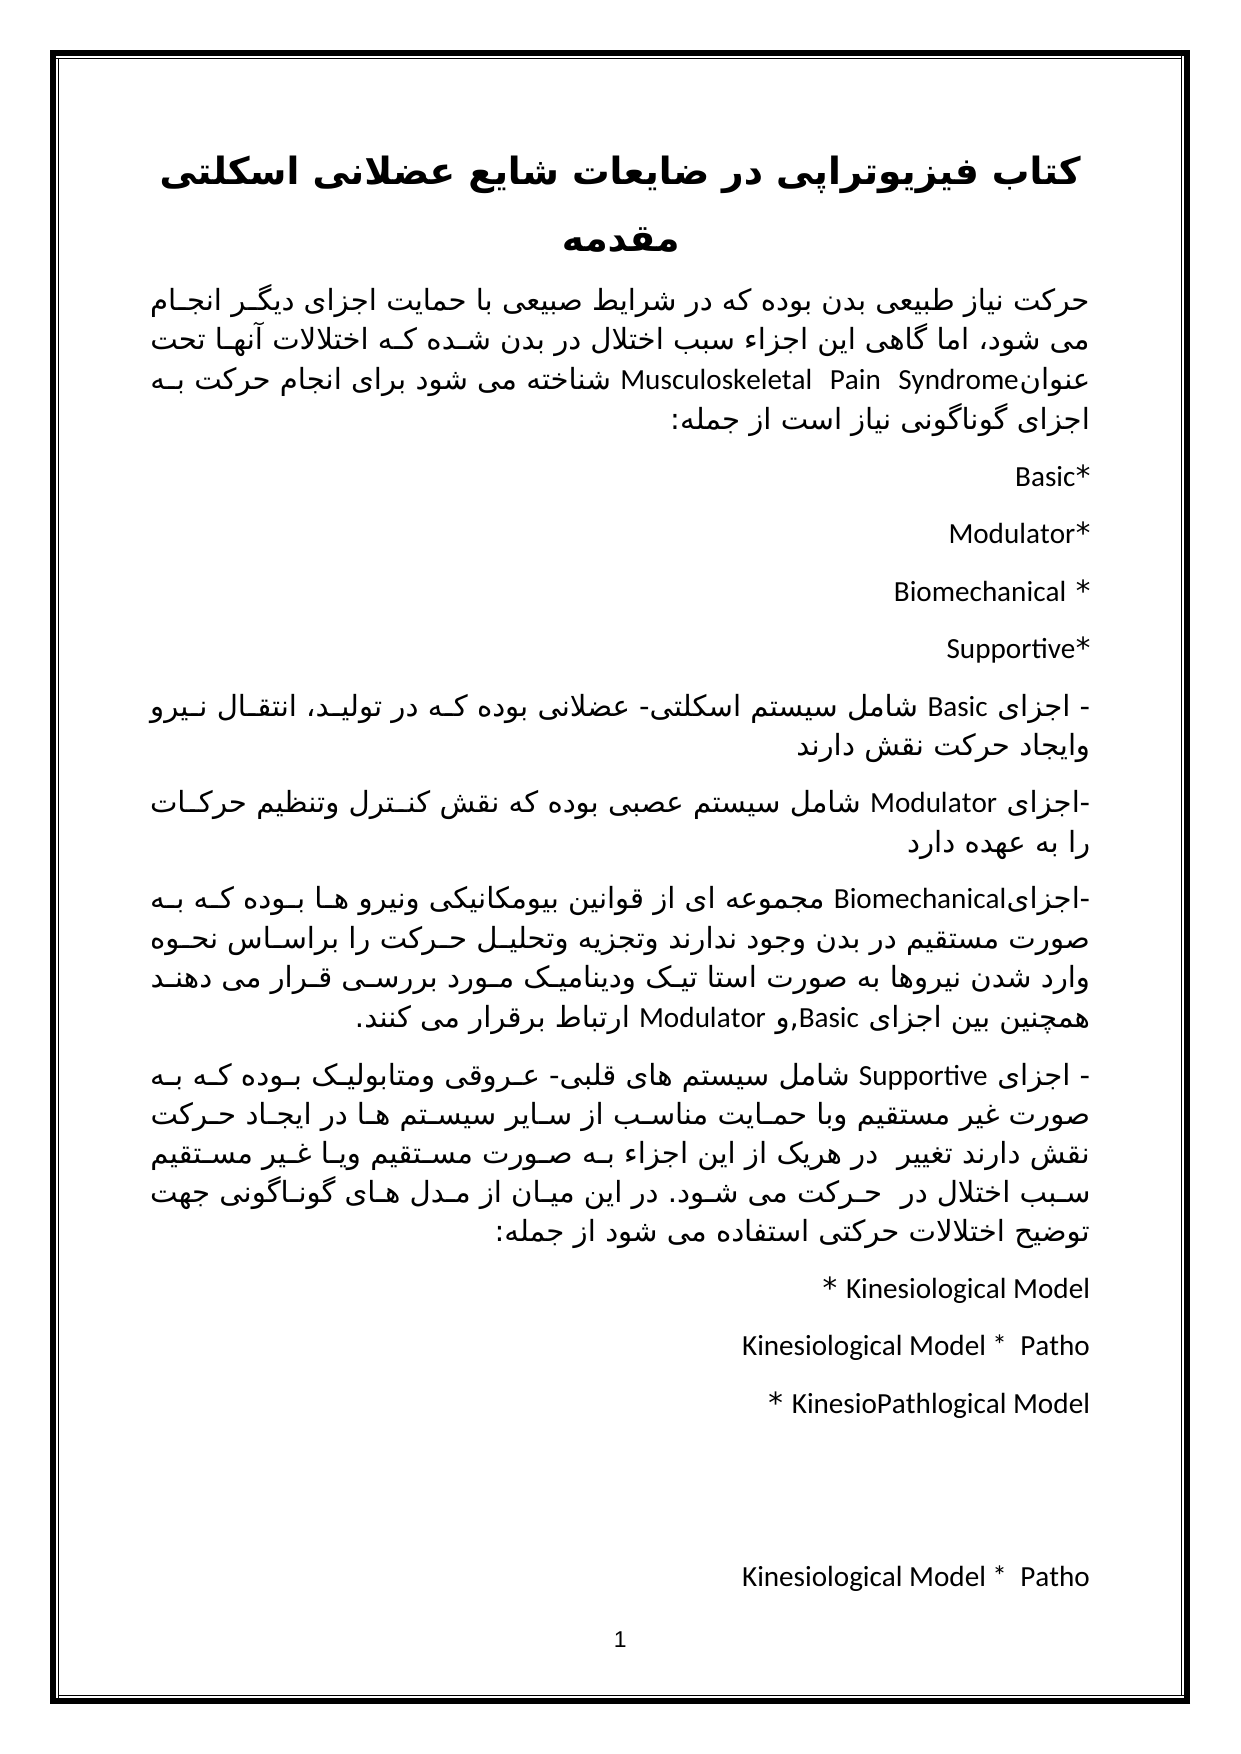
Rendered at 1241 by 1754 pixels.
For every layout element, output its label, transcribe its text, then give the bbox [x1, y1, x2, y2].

text حرکت نیاز طبیعی بدن بوده که در شرایط صبیعی با حمایت اجزای دیگر انجام می شود، اما گاهی این اجزاء سبب اختلال در بدن شده که اختلالات آنها تحت عنوانMusculoskeletal Pain Syndrome شناخته می شود برای انجام حرکت به اجزای گوناگونی نیاز است از جمله: [150, 283, 1090, 436]
text - اجزای Basic شامل سیستم اسکلتی- عضلانی بوده که در تولید، انتقال نیرو وایجاد حرکت نقش دارند [150, 688, 1090, 763]
text مقدمه [150, 217, 1090, 260]
text * Biomechanical [150, 573, 1090, 608]
text *Supportive [150, 631, 1090, 666]
text Kinesiological Model * [150, 1270, 1090, 1306]
text -اجزای Modulator شامل سیستم عصبی بوده که نقش کنترل وتنظیم حرکات را به عهده دارد [150, 784, 1090, 859]
text کتاب فیزیوتراپی در ضایعات شایع عضلانی اسکلتی [150, 150, 1090, 194]
text KinesioPathlogical Model * [150, 1385, 1090, 1421]
text *Modulator [150, 515, 1090, 551]
text *Basic [150, 458, 1090, 493]
text - اجزای Supportive شامل سیستم های قلبی- عروقی ومتابولیک بوده که به صورت غیر مستقیم وبا حمایت مناسب از سایر سیستم ها در ایجاد حرکت نقش دارند تغییر در هریک از این اجزاء به صورت مستقیم ویا غیر مستقیم سبب اختلال در حرکت می شود. در این میان از مدل های گوناگونی جهت توضیح اختلالات حرکتی استفاده می شود از جمله: [150, 1057, 1090, 1248]
text -اجزایBiomechanical مجموعه ای از قوانین بیومکانیکی ونیرو ها بوده که به صورت مستقیم در بدن وجود ندارند وتجزیه وتحلیل حرکت را براساس نحوه وارد شدن نیروها به صورت استا تیک ودینامیک مورد بررسی قرار می دهند همچنین بین اجزای Basic,و Modulator ارتباط برقرار می کنند. [150, 881, 1090, 1035]
text Kinesiological Model * Patho [150, 1327, 1090, 1363]
text Kinesiological Model * Patho [150, 1558, 1090, 1593]
